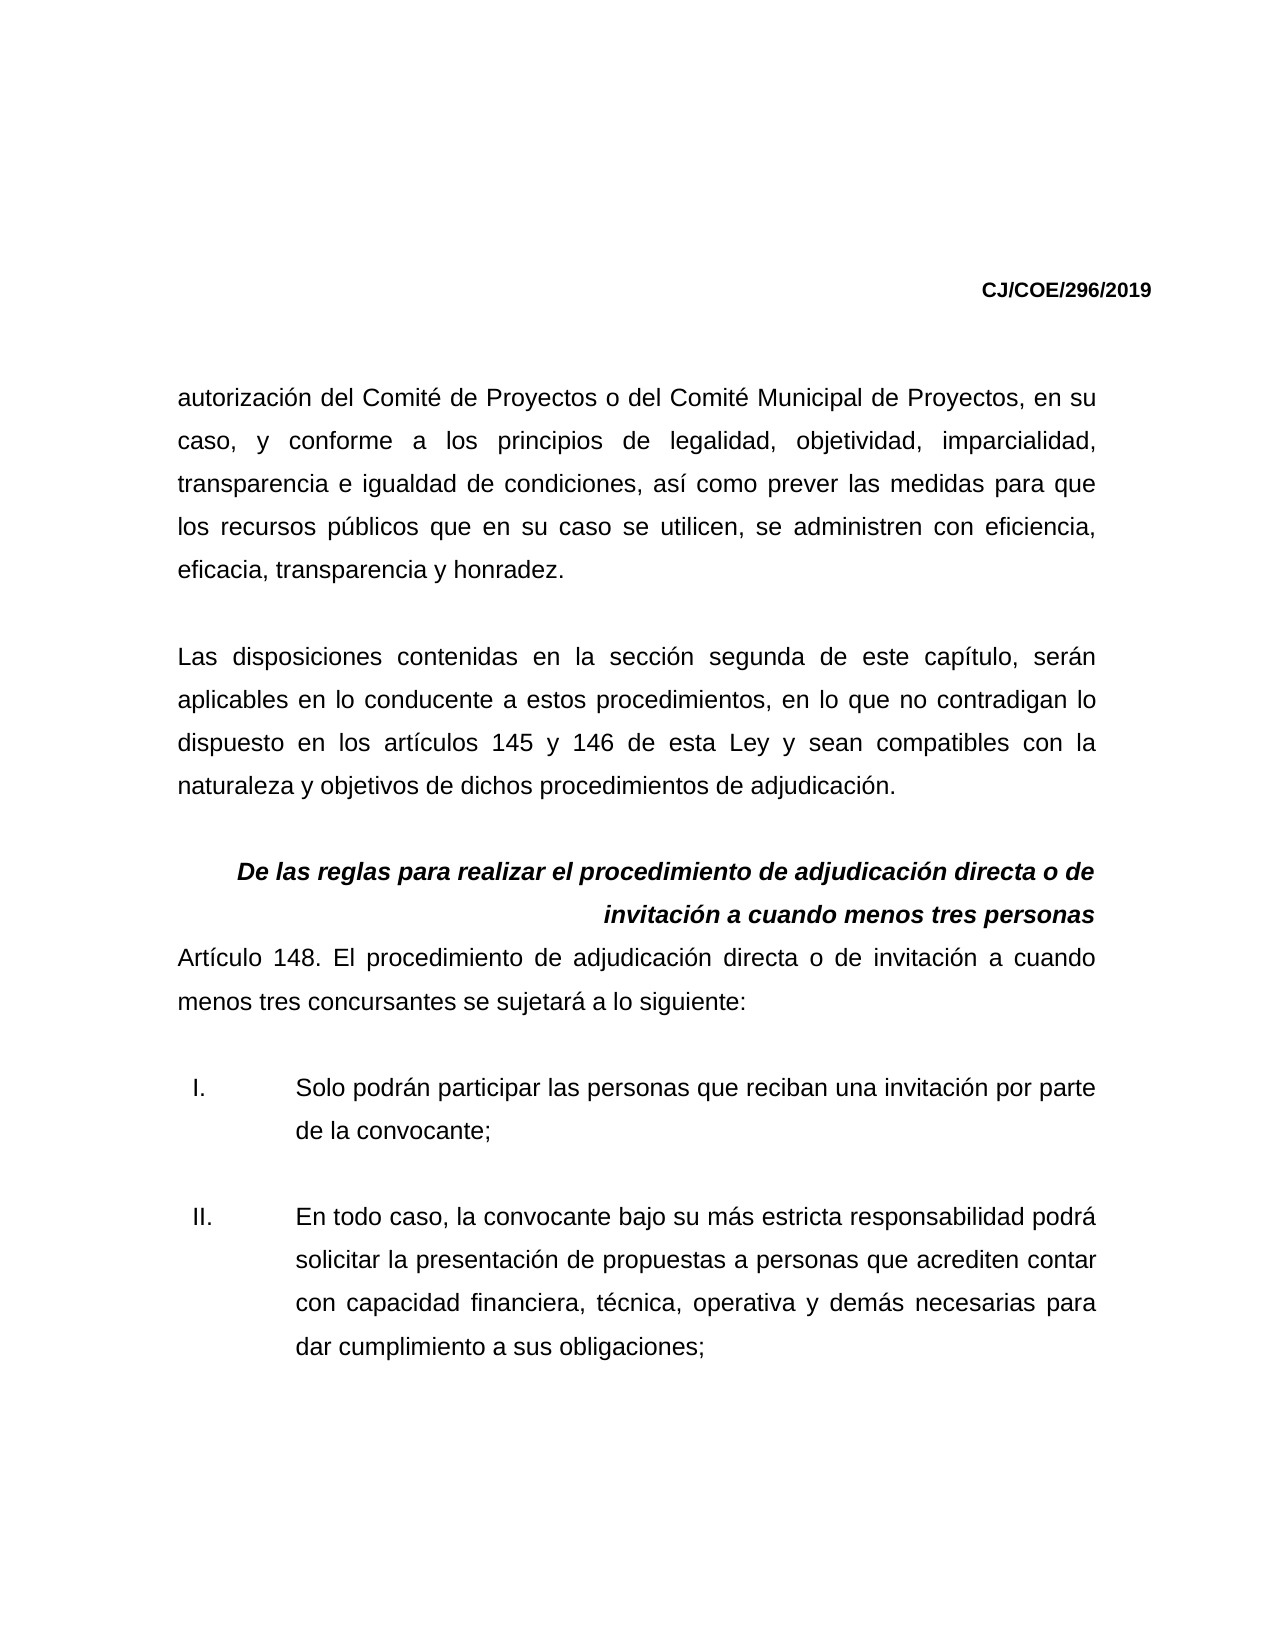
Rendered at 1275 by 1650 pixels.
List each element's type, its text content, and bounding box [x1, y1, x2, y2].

text I. Solo podrán participar las personas que reciban una invitación por parte de la convocante; [192, 1073, 1098, 1144]
text Artículo 148. El procedimiento de adjudicación directa o de invitación a cuando menos tres concursantes se sujetará a lo siguiente: [177, 943, 1098, 1015]
text Las disposiciones contenidas en la sección segunda de este capítulo, serán aplicables en lo conducente a estos procedimientos, en lo que no contradigan lo dispuesto en los artículos 145 y 146 de esta Ley y sean compatibles con la naturaleza y objetivos de dichos procedimientos de adjudicación. [177, 641, 1098, 799]
text II. En todo caso, la convocante bajo su más estricta responsabilidad podrá solicitar la presentación de propuestas a personas que acrediten contar con capacidad financiera, técnica, operativa y demás necesarias para dar cumplimiento a sus obligaciones; [192, 1202, 1098, 1360]
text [177, 383, 1098, 584]
text De las reglas para realizar el procedimiento de adjudicación directa o de invitación a cuando menos tres personas [177, 857, 1098, 929]
